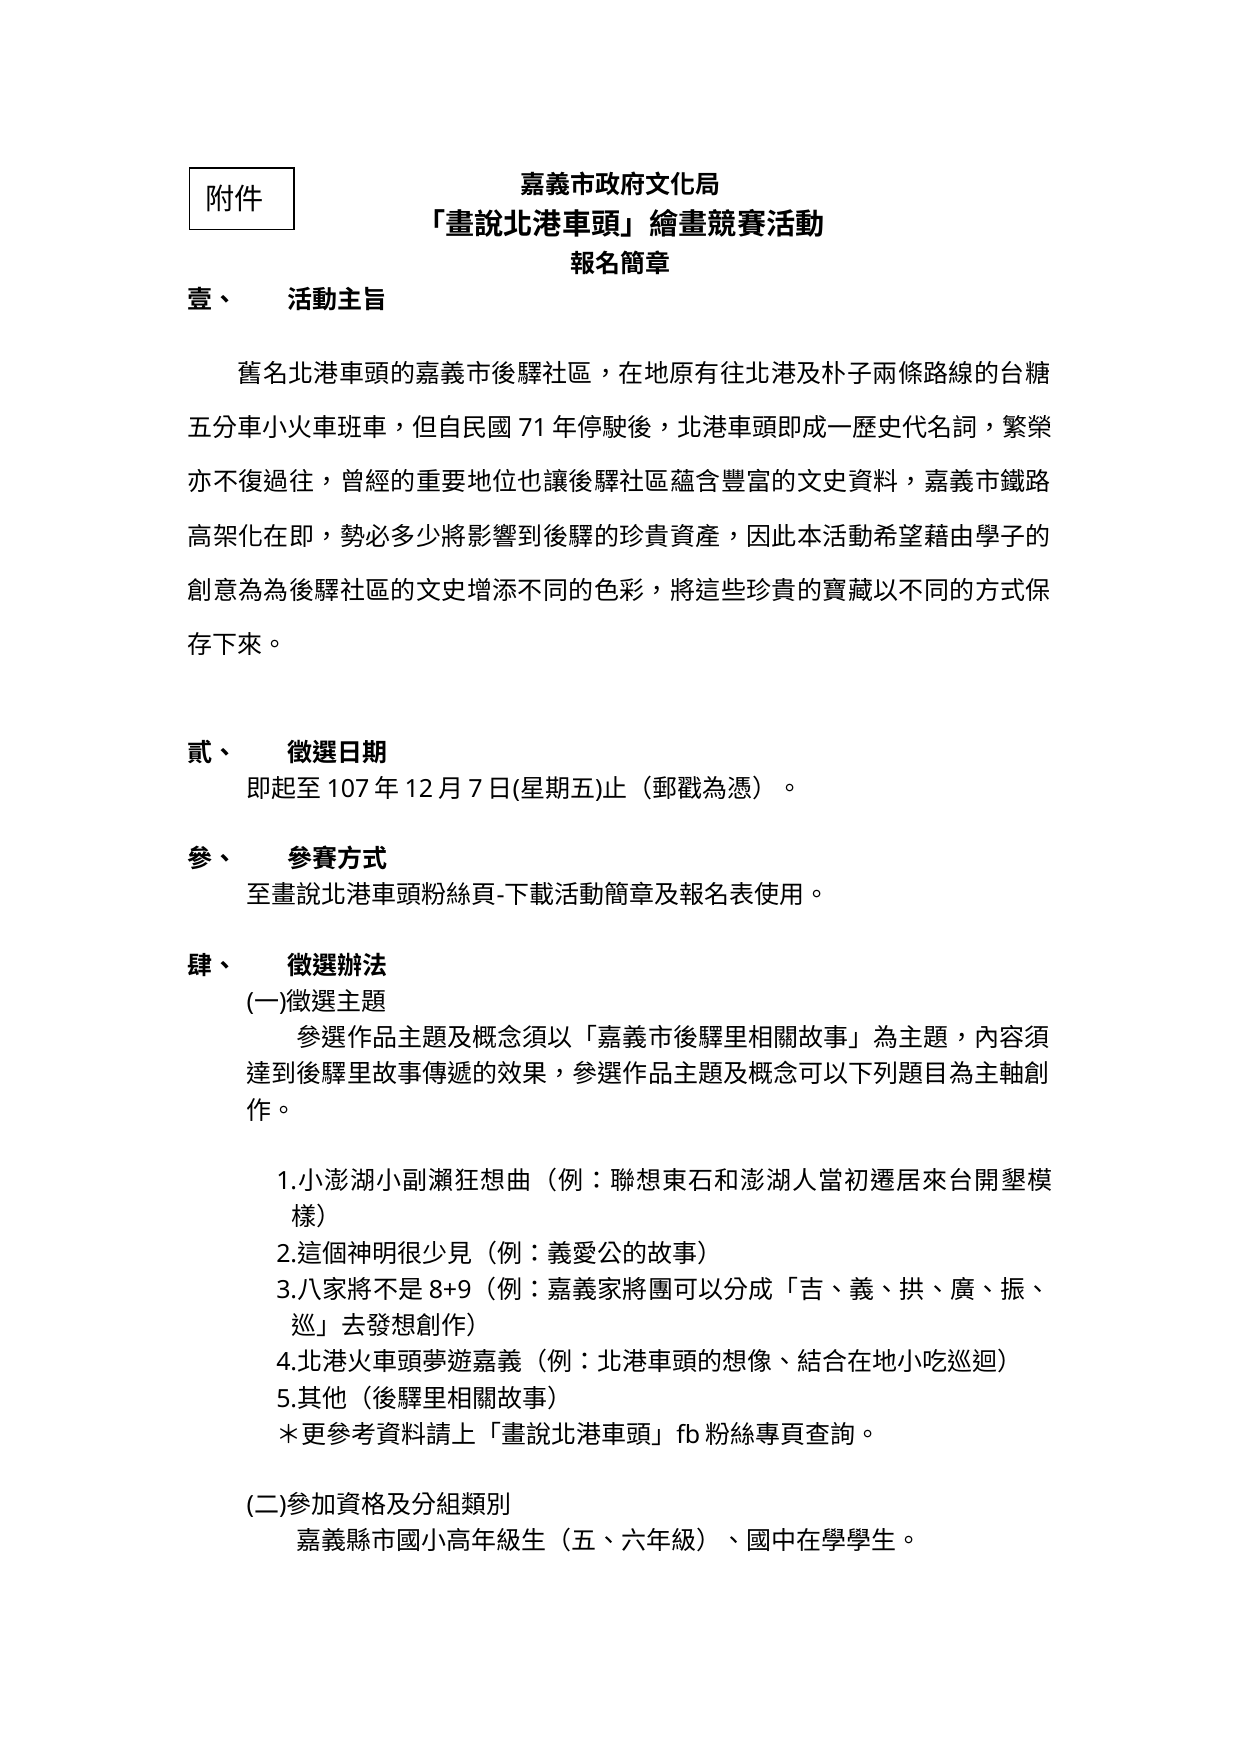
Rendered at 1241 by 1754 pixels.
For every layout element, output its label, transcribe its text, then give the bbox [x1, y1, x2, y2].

text 嘉義縣市國小高年級生（五、六年級）、國中在學學生。 [246, 1521, 1053, 1557]
text 「畫說北港車頭」繪畫競賽活動 [187, 201, 1053, 243]
text 嘉義市政府文化局 [187, 164, 1053, 201]
list 活動主旨 [187, 279, 1053, 316]
text 舊名北港車頭的嘉義市後驛社區，在地原有往北港及朴子兩條路線的台糖五分車小火車班車，但自民國71年停駛後，北港車頭即成一歷史代名詞，繁榮亦不復過往，曾經的重要地位也讓後驛社區蘊含豐富的文史資料，嘉義市鐵路高架化在即，勢必多少將影響到後驛的珍貴資產，因此本活動希望藉由學子的創意為為後驛社區的文史增添不同的色彩，將這些珍貴的寶藏以不同的方式保存下來。 [187, 353, 1053, 661]
text 報名簡章 [187, 243, 1053, 279]
text 4.北港火車頭夢遊嘉義（例：北港車頭的想像、結合在地小吃巡迴） [276, 1342, 1053, 1378]
text 3.八家將不是8+9（例：嘉義家將團可以分成「吉、義、拱、廣、振、巡」去發想創作） [276, 1269, 1053, 1342]
text ＊更參考資料請上「畫說北港車頭」fb粉絲專頁查詢。 [276, 1414, 1053, 1451]
text (一)徵選主題 [246, 981, 1053, 1018]
text 即起至107年12月7日(星期五)止（郵戳為憑）。 [246, 768, 1053, 804]
text 參選作品主題及概念須以「嘉義市後驛里相關故事」為主題，內容須達到後驛里故事傳遞的效果，參選作品主題及概念可以下列題目為主軸創作。 [246, 1018, 1053, 1126]
list 徵選辦法 [187, 945, 1053, 981]
list 徵選日期 [187, 732, 1053, 768]
text (二)參加資格及分組類別 [246, 1484, 1053, 1521]
list 參賽方式 [187, 839, 1053, 875]
text 1.小澎湖小副瀨狂想曲（例：聯想東石和澎湖人當初遷居來台開墾模樣） [276, 1161, 1053, 1233]
text 至畫說北港車頭粉絲頁-下載活動簡章及報名表使用。 [246, 875, 1053, 911]
text 2.這個神明很少見（例：義愛公的故事） [276, 1233, 1053, 1269]
text 5.其他（後驛里相關故事） [276, 1378, 1053, 1414]
